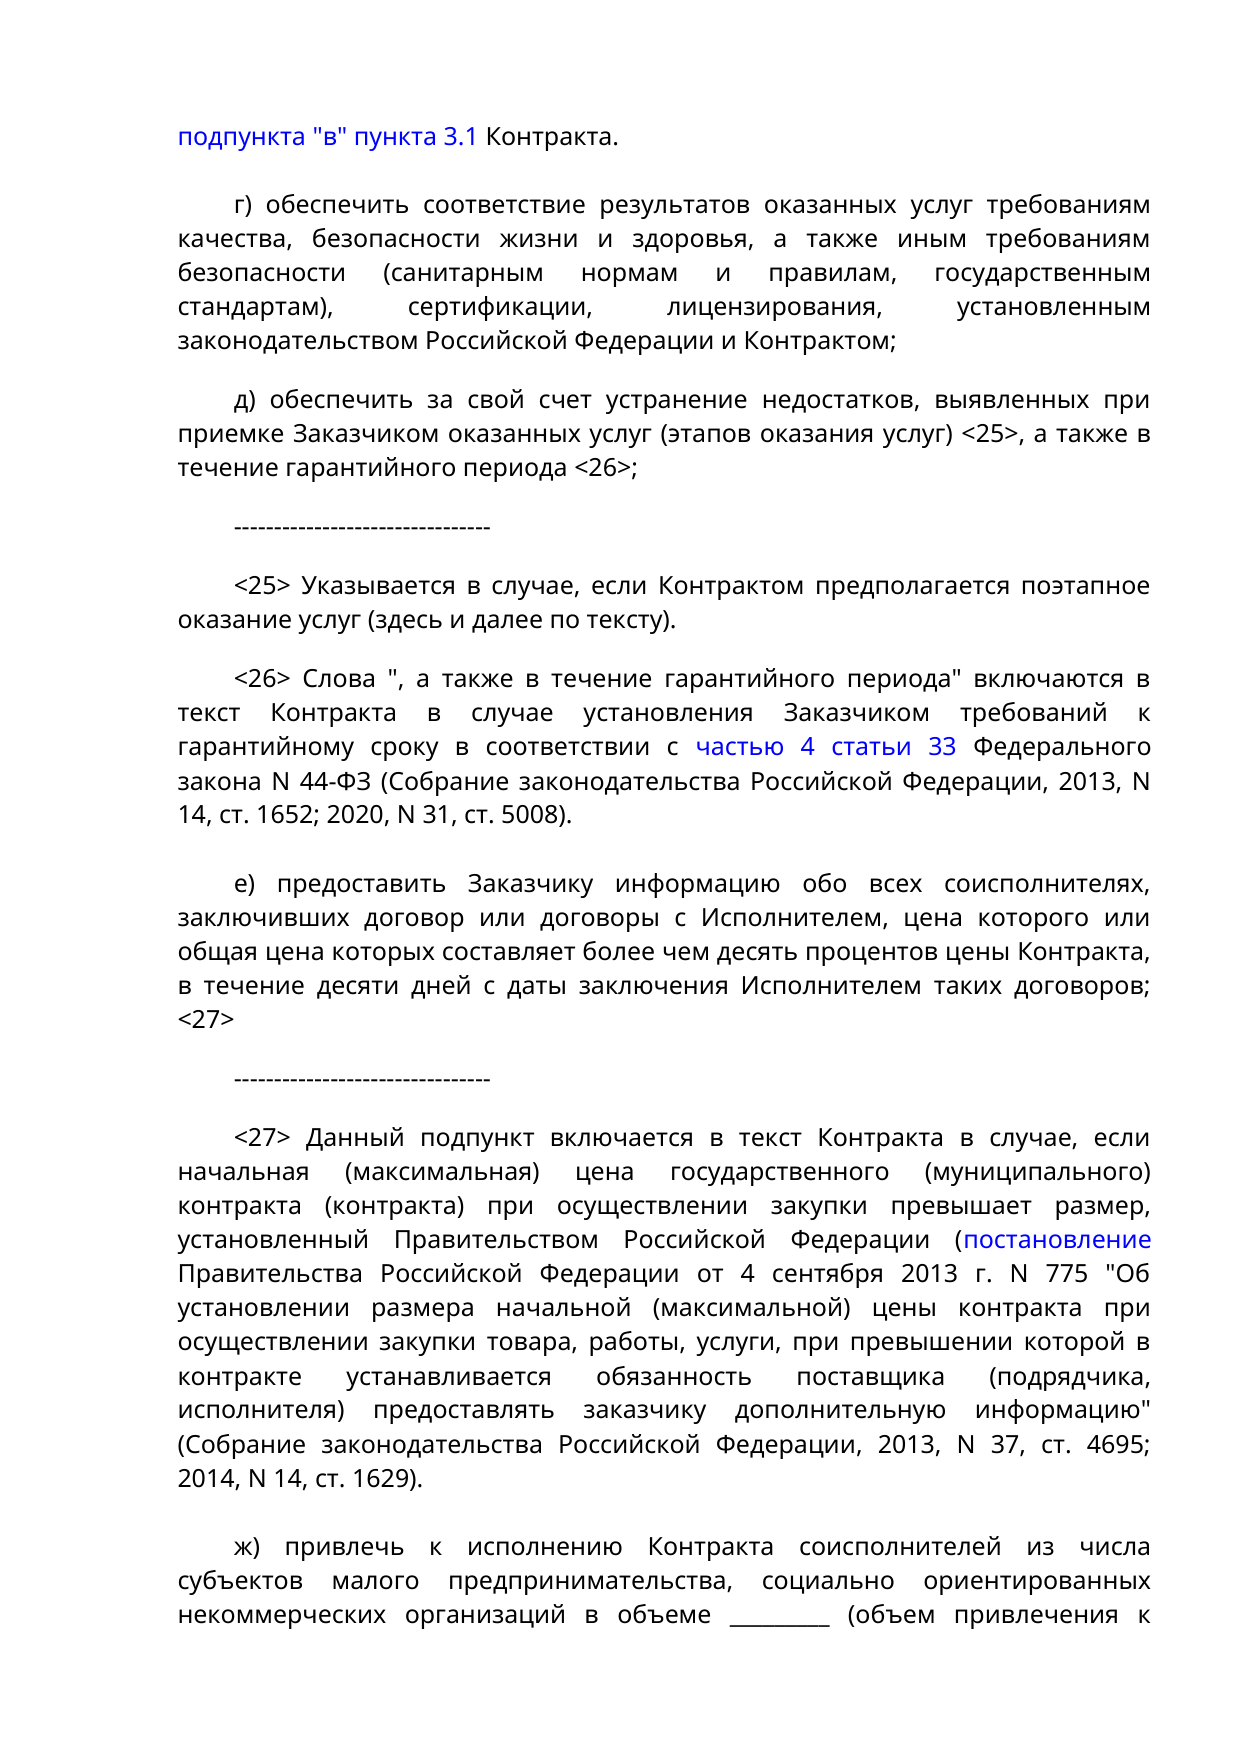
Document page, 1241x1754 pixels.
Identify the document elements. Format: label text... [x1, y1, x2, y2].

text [177, 1528, 1152, 1631]
text <26> Слова ", а также в течение гарантийного периода" включаются в текст Контракта в случае установления Заказчиком требований к гарантийному сроку в соответствии с частью 4 статьи 33 Федерального закона N 44-ФЗ (Собрание законодательства Российской Федерации, 2013, N 14, ст. 1652; 2020, N 31, ст. 5008). [177, 661, 1152, 831]
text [177, 118, 1152, 152]
text г) обеспечить соответствие результатов оказанных услуг требованиям качества, безопасности жизни и здоровья, а также иным требованиям безопасности (санитарным нормам и правилам, государственным стандартам), сертификации, лицензирования, установленным законодательством Российской Федерации и Контрактом; [177, 186, 1152, 357]
text -------------------------------- [177, 1061, 1152, 1095]
text <25> Указывается в случае, если Контрактом предполагается поэтапное оказание услуг (здесь и далее по тексту). [177, 568, 1152, 636]
text -------------------------------- [177, 509, 1152, 543]
text <27> Данный подпункт включается в текст Контракта в случае, если начальная (максимальная) цена государственного (муниципального) контракта (контракта) при осуществлении закупки превышает размер, установленный Правительством Российской Федерации (постановление Правительства Российской Федерации от 4 сентября 2013 г. N 775 "Об установлении размера начальной (максимальной) цены контракта при осуществлении закупки товара, работы, услуги, при превышении которой в контракте устанавливается обязанность поставщика (подрядчика, исполнителя) предоставлять заказчику дополнительную информацию" (Собрание законодательства Российской Федерации, 2013, N 37, ст. 4695; 2014, N 14, ст. 1629). [177, 1120, 1152, 1494]
text е) предоставить Заказчику информацию обо всех соисполнителях, заключивших договор или договоры с Исполнителем, цена которого или общая цена которых составляет более чем десять процентов цены Контракта, в течение десяти дней с даты заключения Исполнителем таких договоров; <27> [177, 865, 1152, 1036]
text д) обеспечить за свой счет устранение недостатков, выявленных при приемке Заказчиком оказанных услуг (этапов оказания услуг) <25>, а также в течение гарантийного периода <26>; [177, 382, 1152, 484]
